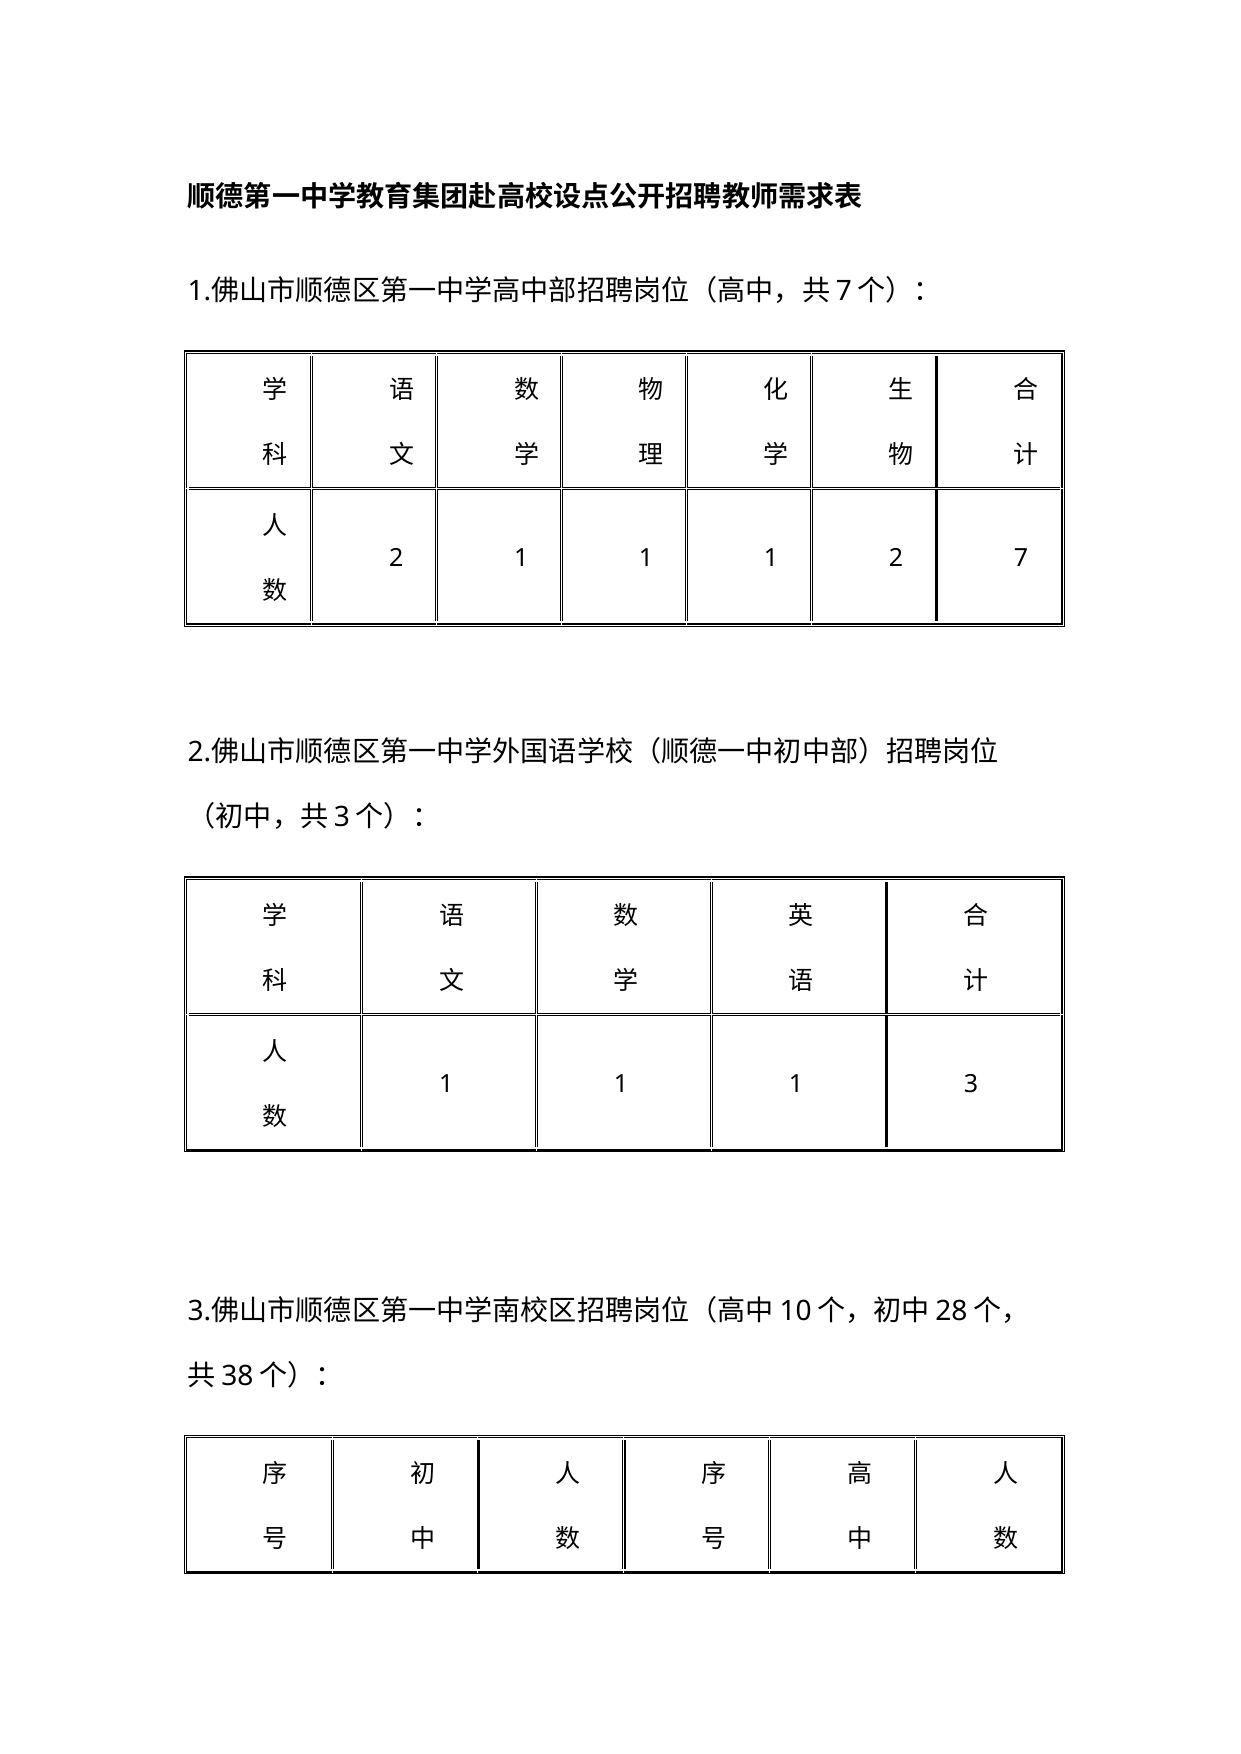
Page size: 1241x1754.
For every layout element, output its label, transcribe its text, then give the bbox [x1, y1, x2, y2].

table_cell 1 [536, 1016, 711, 1149]
table_header 初中 [333, 1436, 478, 1571]
table_cell 7 [936, 487, 1063, 623]
table_cell 2 [312, 490, 437, 623]
table_cell 1 [362, 1016, 536, 1149]
table_header 语文 [312, 354, 437, 487]
subtitle 顺德第一中学教育集团赴高校设点公开招聘教师需求表 [187, 162, 1053, 227]
table_cell 1 [711, 1016, 886, 1149]
table_header 数学 [536, 880, 711, 1013]
table_header 生物 [811, 354, 936, 487]
table_header 语文 [362, 880, 536, 1013]
table_header 合计 [886, 880, 1061, 1013]
table_header 数学 [437, 354, 561, 487]
table_cell 1 [437, 490, 561, 623]
table_cell 人数 [185, 487, 312, 623]
table_header 人数 [478, 1436, 624, 1571]
table_cell 人数 [185, 1013, 362, 1149]
text 1.佛山市顺德区第一中学高中部招聘岗位（高中，共7个）： [187, 256, 1053, 321]
text 3.佛山市顺德区第一中学南校区招聘岗位（高中10个，初中28个，共38个）： [187, 1276, 1053, 1406]
table_header 学科 [187, 354, 312, 487]
table_header 人数 [916, 1438, 1061, 1571]
table_cell 1 [561, 490, 686, 623]
table_header 学科 [187, 880, 362, 1013]
table_cell 2 [811, 490, 936, 623]
table_header 序号 [624, 1438, 769, 1571]
table_header 化学 [686, 354, 811, 487]
table_cell 3 [886, 1013, 1063, 1149]
text 2.佛山市顺德区第一中学外国语学校（顺德一中初中部）招聘岗位（初中，共3个）： [187, 717, 1053, 847]
table_header 英语 [711, 880, 886, 1013]
table_header 合计 [936, 354, 1061, 487]
table_cell 1 [686, 490, 811, 623]
table_header 序号 [187, 1438, 332, 1571]
table_header 物理 [561, 354, 686, 487]
table_header 高中 [770, 1438, 916, 1571]
